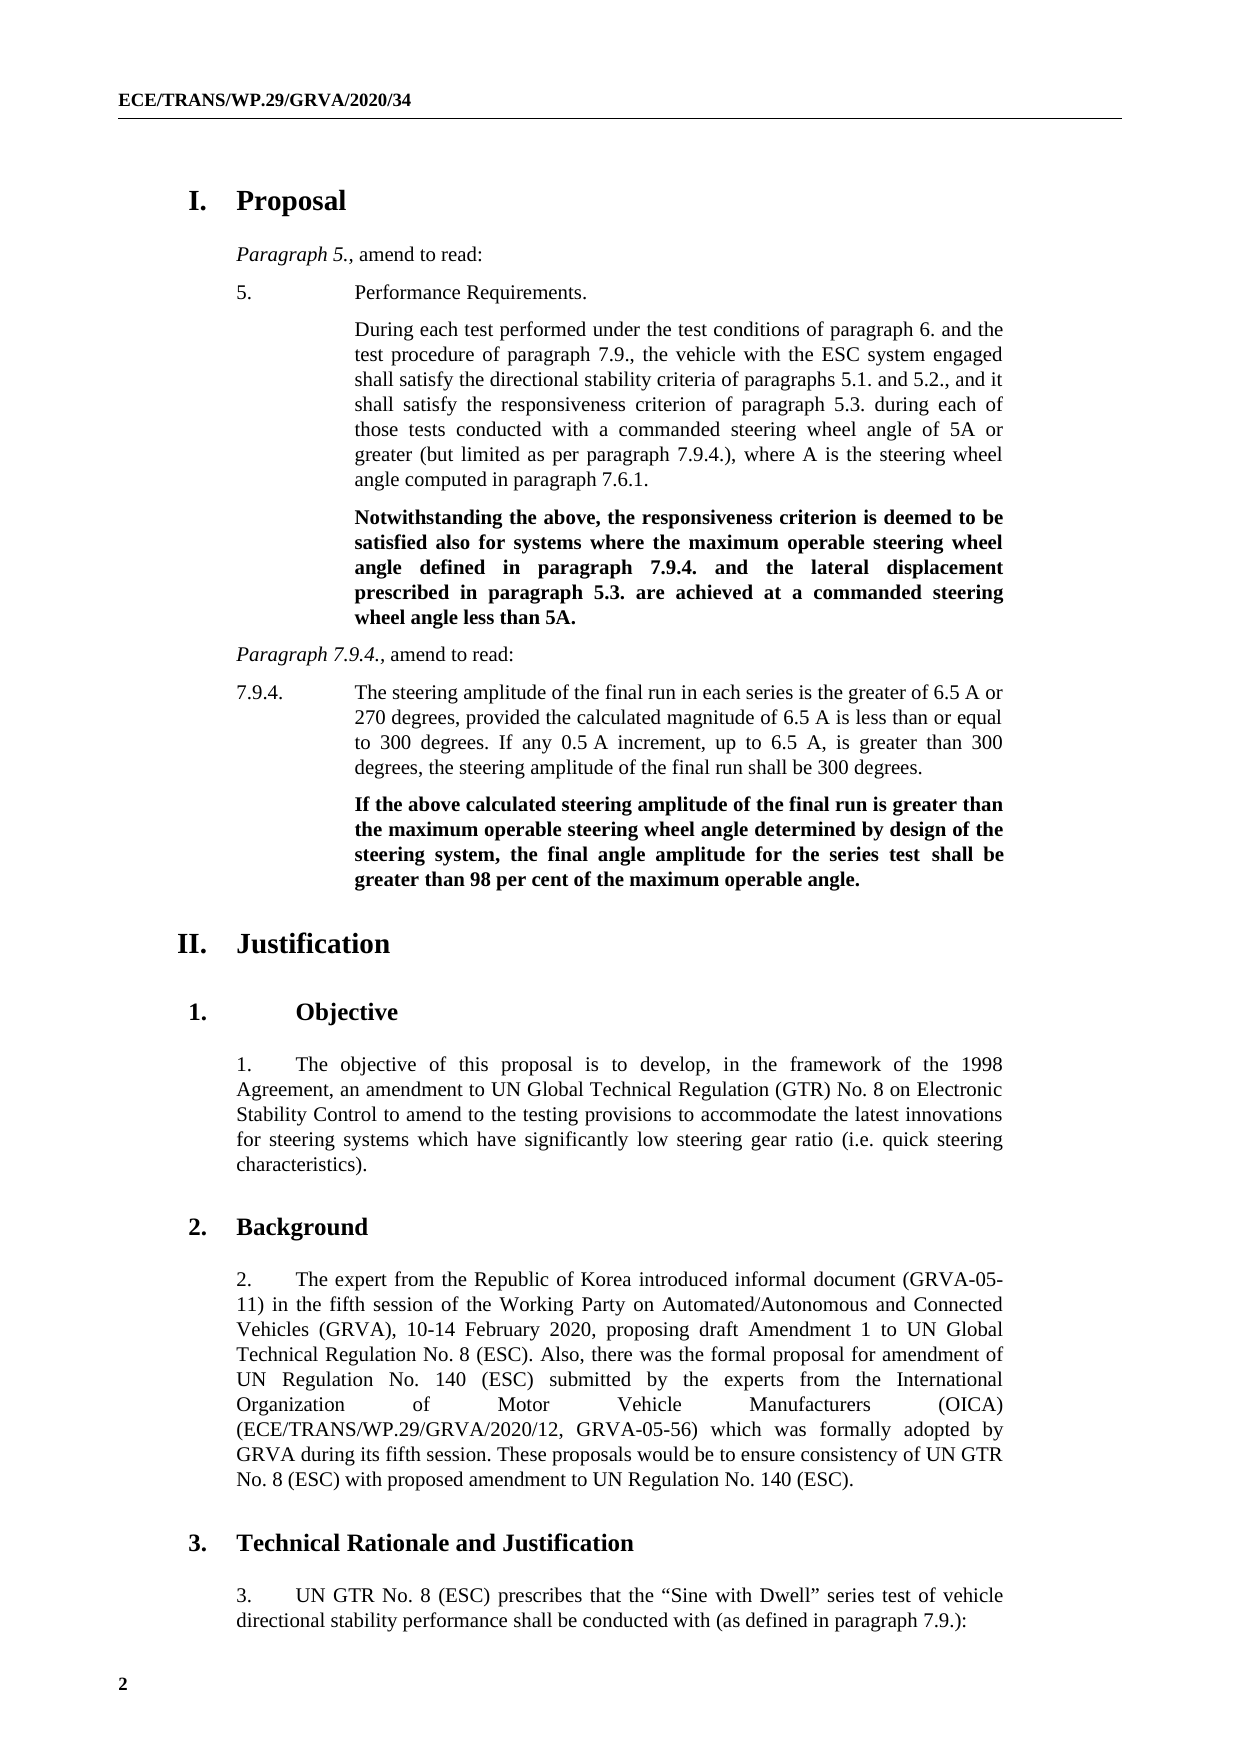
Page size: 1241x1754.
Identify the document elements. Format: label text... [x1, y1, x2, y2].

text 3. Technical Rationale and Justification [118, 1529, 1004, 1557]
text 1. Objective [118, 998, 1004, 1026]
text Paragraph 7.9.4., amend to read: [236, 641, 1004, 666]
text 5. Performance Requirements. [236, 279, 1004, 304]
text 7.9.4. The steering amplitude of the final run in each series is the greater of 6.5 A or 270 degrees, provided the calculated magnitude of 6.5 A is less than or equal to 300 degrees. If any 0.5 A increment, up to 6.5 A, is greater than 300 degrees, the steering amplitude of the final run shall be 300 degrees. [236, 679, 1004, 779]
text Paragraph 5., amend to read: [236, 241, 1004, 266]
text I. Proposal [118, 185, 1004, 216]
text 1. The objective of this proposal is to develop, in the framework of the 1998 Agreement, an amendment to UN Global Technical Regulation (GTR) No. 8 on Electronic Stability Control to amend to the testing provisions to accommodate the latest innovations for steering systems which have significantly low steering gear ratio (i.e. quick steering characteristics). [236, 1051, 1004, 1176]
text If the above calculated steering amplitude of the final run is greater than the maximum operable steering wheel angle determined by design of the steering system, the final angle amplitude for the series test shall be greater than 98 per cent of the maximum operable angle. [354, 791, 1004, 891]
text II. Justification [118, 929, 1004, 960]
text During each test performed under the test conditions of paragraph 6. and the test procedure of paragraph 7.9., the vehicle with the ESC system engaged shall satisfy the directional stability criteria of paragraphs 5.1. and 5.2., and it shall satisfy the responsiveness criterion of paragraph 5.3. during each of those tests conducted with a commanded steering wheel angle of 5A or greater (but limited as per paragraph 7.9.4.), where A is the steering wheel angle computed in paragraph 7.6.1. [354, 316, 1004, 491]
text 3. UN GTR No. 8 (ESC) prescribes that the “Sine with Dwell” series test of vehicle directional stability performance shall be conducted with (as defined in paragraph 7.9.): [236, 1582, 1004, 1632]
text 2. Background [118, 1213, 1004, 1241]
text Notwithstanding the above, the responsiveness criterion is deemed to be satisfied also for systems where the maximum operable steering wheel angle defined in paragraph 7.9.4. and the lateral displacement prescribed in paragraph 5.3. are achieved at a commanded steering wheel angle less than 5A. [354, 504, 1004, 629]
text 2. The expert from the Republic of Korea introduced informal document (GRVA-05-11) in the fifth session of the Working Party on Automated/Autonomous and Connected Vehicles (GRVA), 10-14 February 2020, proposing draft Amendment 1 to UN Global Technical Regulation No. 8 (ESC). Also, there was the formal proposal for amendment of UN Regulation No. 140 (ESC) submitted by the experts from the International Organization of Motor Vehicle Manufacturers (OICA) (ECE/TRANS/WP.29/GRVA/2020/12, GRVA-05-56) which was formally adopted by GRVA during its fifth session. These proposals would be to ensure consistency of UN GTR No. 8 (ESC) with proposed amendment to UN Regulation No. 140 (ESC). [236, 1266, 1004, 1491]
